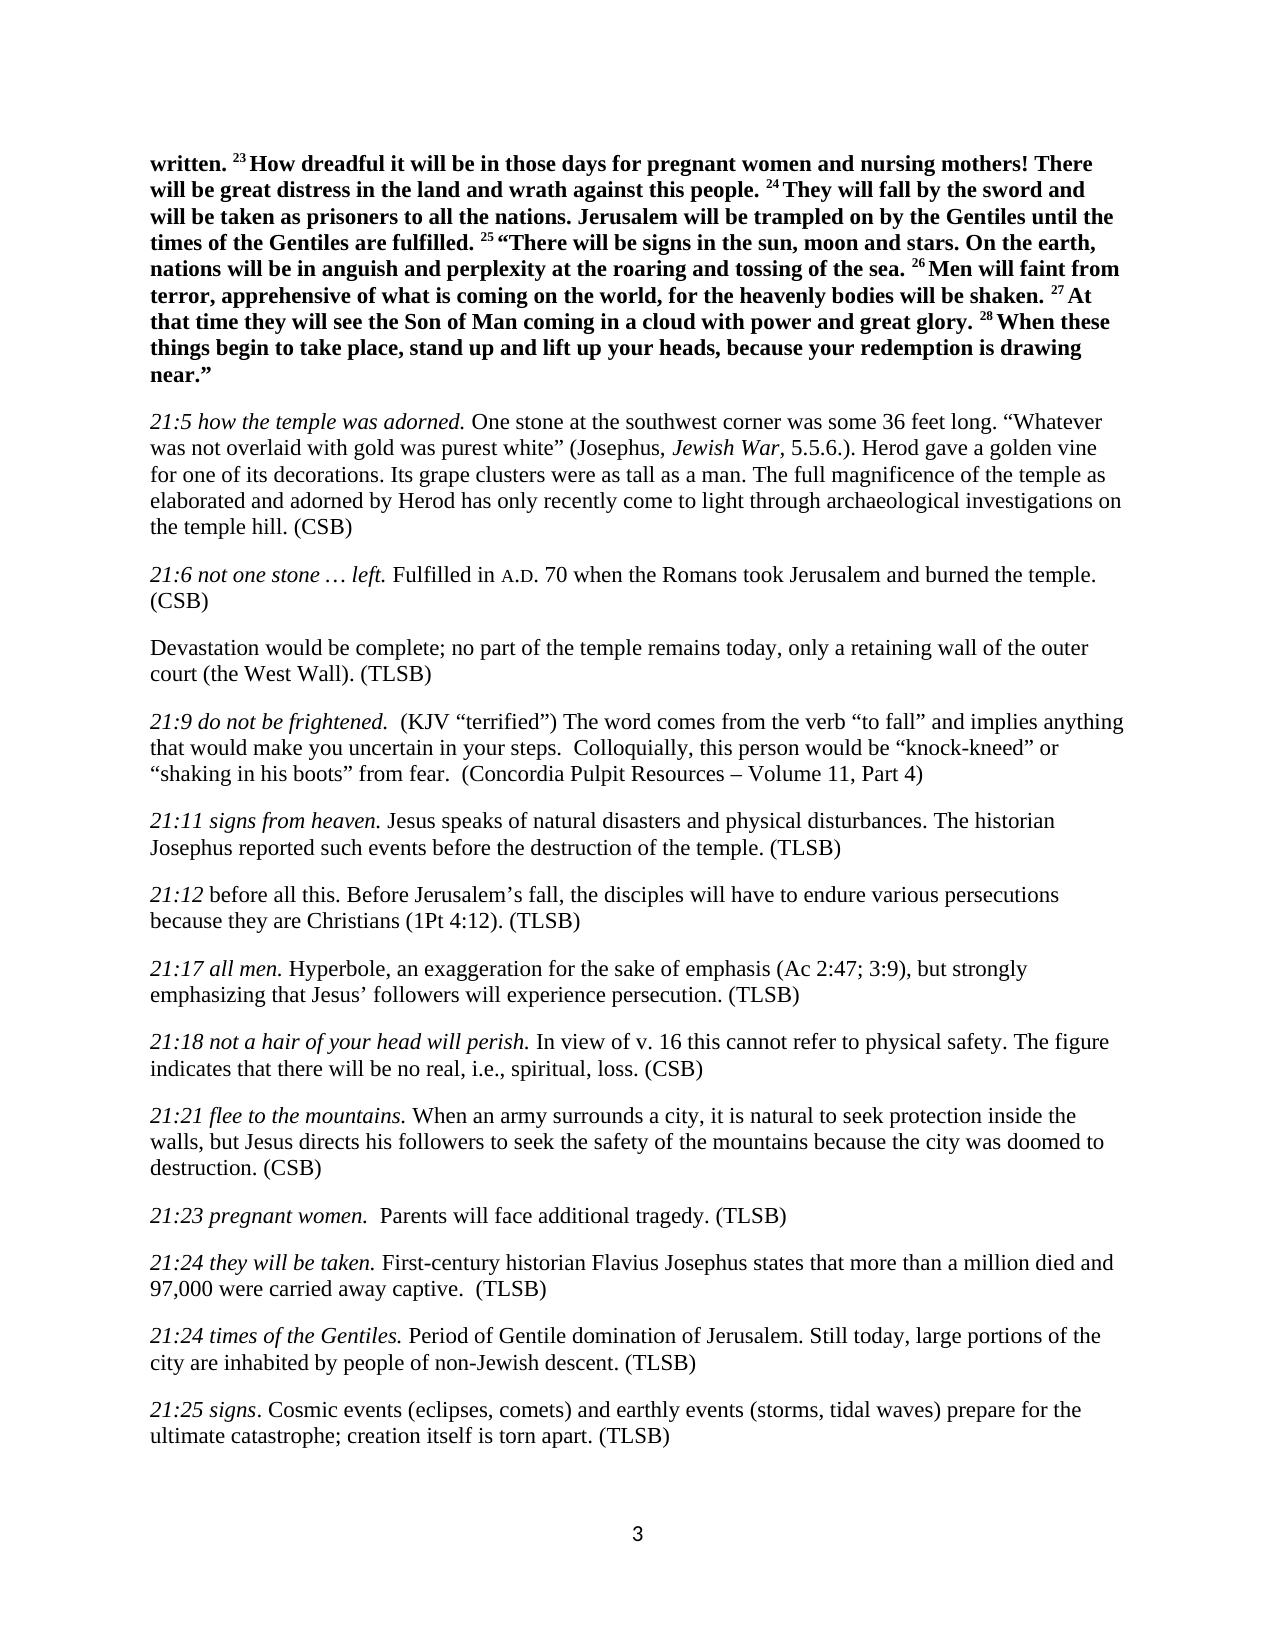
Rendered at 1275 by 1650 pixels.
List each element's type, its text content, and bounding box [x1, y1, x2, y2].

text 21:11 signs from heaven. Jesus speaks of natural disasters and physical disturbances. The historian Josephus reported such events before the destruction of the temple. (TLSB) [150, 808, 1125, 860]
text 21:9 do not be frightened. (KJV “terrified”) The word comes from the verb “to fall” and implies anything that would make you uncertain in your steps. Colloquially, this person would be “knock-kneed” or “shaking in his boots” from fear. (Concordia Pulpit Resources – Volume 11, Part 4) [150, 708, 1125, 787]
text 21:21 flee to the mountains. When an army surrounds a city, it is natural to seek protection inside the walls, but Jesus directs his followers to seek the safety of the mountains because the city was doomed to destruction. (CSB) [150, 1102, 1125, 1181]
text 21:5 how the temple was adorned. One stone at the southwest corner was some 36 feet long. “Whatever was not overlaid with gold was purest white” (Josephus, Jewish War, 5.5.6.). Herod gave a golden vine for one of its decorations. Its grape clusters were as tall as a man. The full magnificence of the temple as elaborated and adorned by Herod has only recently come to light through archaeological investigations on the temple hill. (CSB) [150, 408, 1125, 540]
text 21:24 times of the Gentiles. Period of Gentile domination of Jerusalem. Still today, large portions of the city are inhabited by people of non-Jewish descent. (TLSB) [150, 1322, 1125, 1375]
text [150, 150, 1125, 387]
text 21:6 not one stone … left. Fulfilled in a.d. 70 when the Romans took Jerusalem and burned the temple. (CSB) [150, 561, 1125, 613]
text 21:12 before all this. Before Jerusalem’s fall, the disciples will have to endure various persecutions because they are Christians (1Pt 4:12). (TLSB) [150, 881, 1125, 934]
text 21:18 not a hair of your head will perish. In view of v. 16 this cannot refer to physical safety. The figure indicates that there will be no real, i.e., spiritual, loss. (CSB) [150, 1028, 1125, 1081]
text 21:23 pregnant women. Parents will face additional tragedy. (TLSB) [150, 1202, 1125, 1228]
text Devastation would be complete; no part of the temple remains today, only a retaining wall of the outer court (the West Wall). (TLSB) [150, 634, 1125, 687]
text 21:24 they will be taken. First-century historian Flavius Josephus states that more than a million died and 97,000 were carried away captive. (TLSB) [150, 1249, 1125, 1302]
text 21:17 all men. Hyperbole, an exaggeration for the sake of emphasis (Ac 2:47; 3:9), but strongly emphasizing that Jesus’ followers will experience persecution. (TLSB) [150, 955, 1125, 1007]
text 21:25 signs. Cosmic events (eclipses, comets) and earthly events (storms, tidal waves) prepare for the ultimate catastrophe; creation itself is torn apart. (TLSB) [150, 1396, 1125, 1449]
